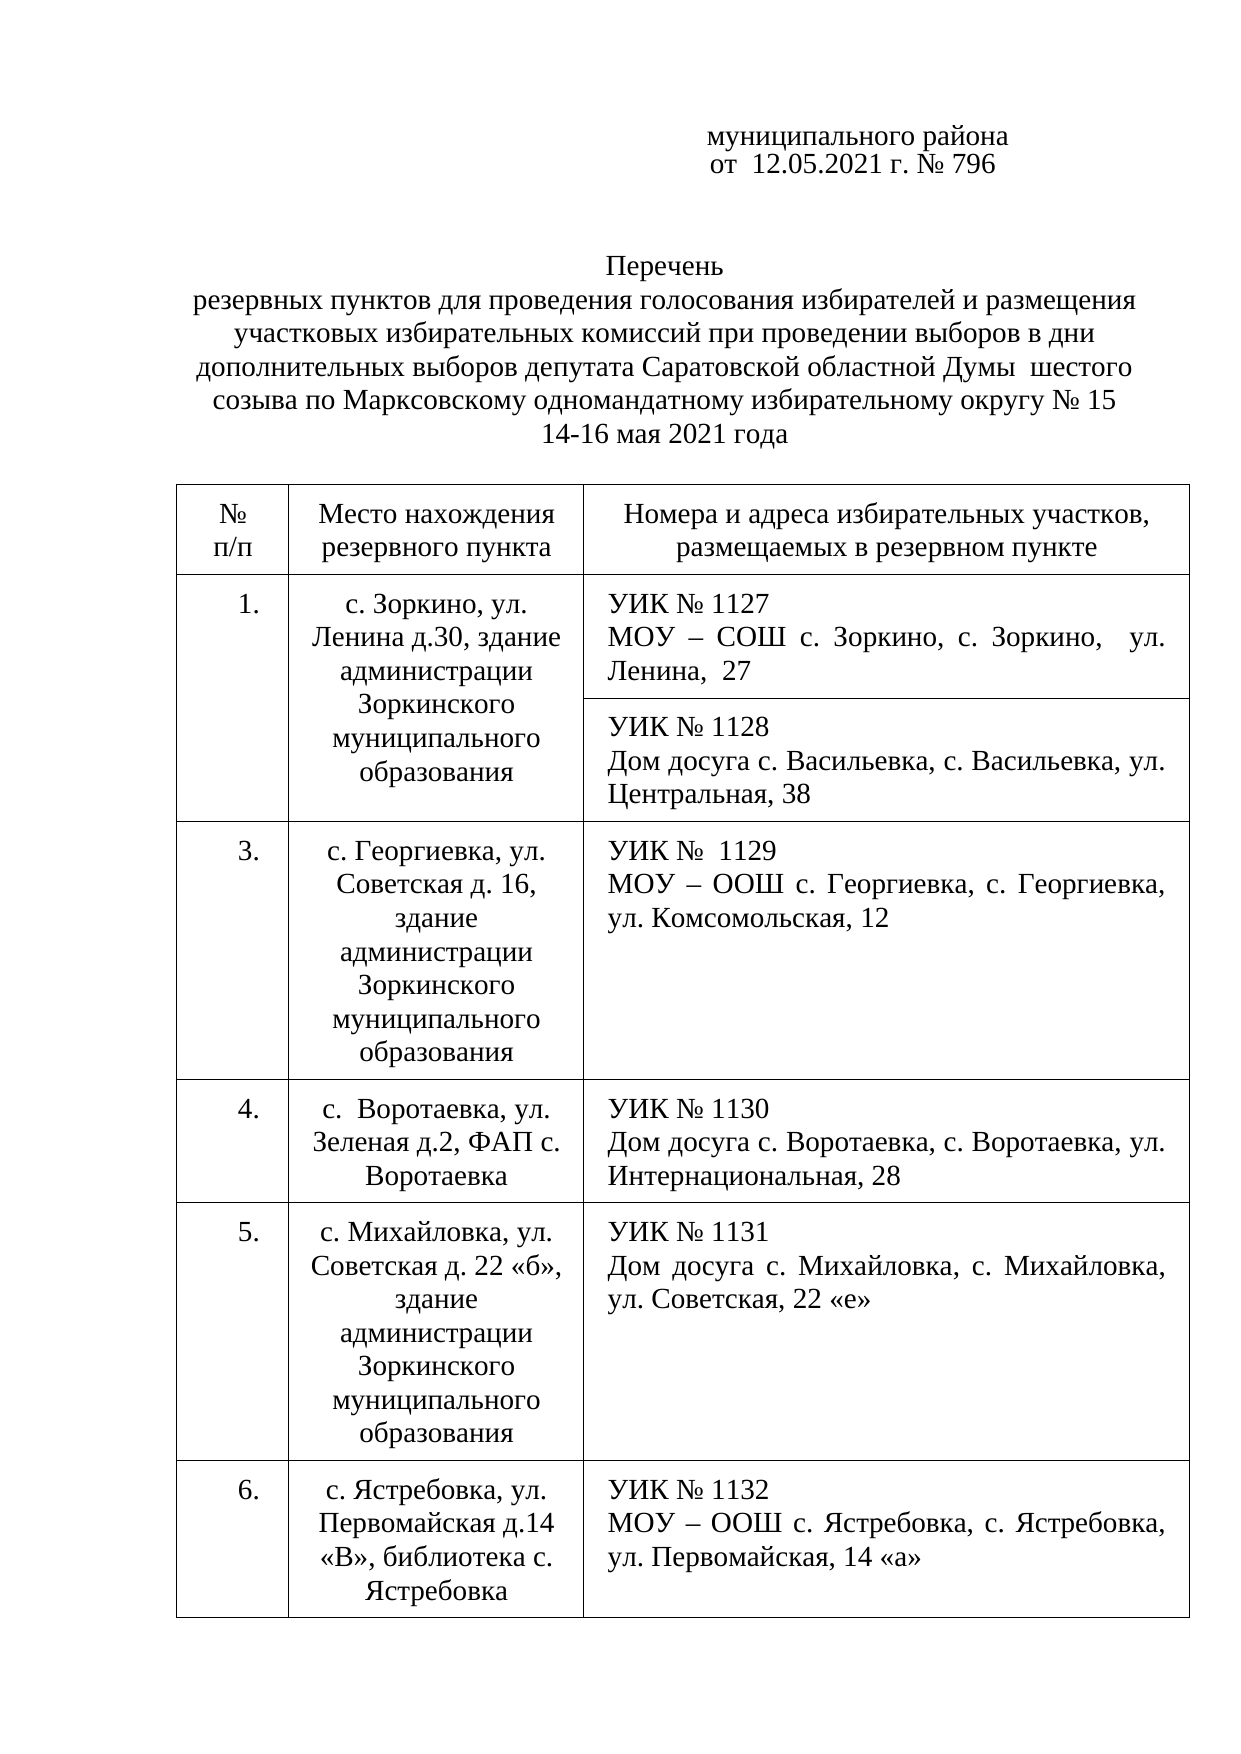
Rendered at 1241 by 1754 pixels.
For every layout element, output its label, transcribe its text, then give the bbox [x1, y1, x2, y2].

table_cell УИК № 1130 Дом досуга с. Воротаевка, с. Воротаевка, ул. Интернациональная, 28 [584, 1080, 1189, 1202]
text муниципального района [707, 118, 1152, 152]
table_cell с. Зоркино, ул. Ленина д.30, здание администрации Зоркинского муниципального образования [289, 575, 583, 821]
table_cell [177, 822, 288, 1079]
table_header Место нахождения резервного пункта [289, 485, 583, 574]
text 14-16 мая 2021 года [177, 416, 1152, 449]
table_cell УИК № 1131 Дом досуга с. Михайловка, с. Михайловка, ул. Советская, 22 «е» [584, 1203, 1189, 1460]
text от 12.05.2021 г. № 796 [177, 152, 1152, 179]
table_cell с. Воротаевка, ул. Зеленая д.2, ФАП с. Воротаевка [289, 1080, 583, 1202]
table_cell УИК № 1128 Дом досуга с. Васильевка, с. Васильевка, ул. Центральная, 38 [584, 699, 1189, 821]
table_cell с. Георгиевка, ул. Советская д. 16, здание администрации Зоркинского муниципального образования [289, 822, 583, 1079]
table_header Номера и адреса избирательных участков, размещаемых в резервном пункте [584, 485, 1189, 574]
table_cell УИК № 1132 МОУ – ООШ с. Ястребовка, с. Ястребовка, ул. Первомайская, 14 «а» [584, 1461, 1189, 1617]
text Перечень [177, 247, 1152, 282]
table_cell УИК № 1129 МОУ – ООШ с. Георгиевка, с. Георгиевка, ул. Комсомольская, 12 [584, 822, 1189, 1079]
table_cell УИК № 1127 МОУ – СОШ с. Зоркино, с. Зоркино, ул. Ленина, 27 [584, 575, 1189, 697]
table_cell с. Михайловка, ул. Советская д. 22 «б», здание администрации Зоркинского муниципального образования [289, 1203, 583, 1460]
table_cell [177, 1203, 288, 1460]
table_cell [177, 1461, 288, 1617]
table_cell с. Ястребовка, ул. Первомайская д.14 «В», библиотека с. Ястребовка [289, 1461, 583, 1617]
table_cell [177, 1080, 288, 1202]
table_cell [177, 575, 288, 821]
text резервных пунктов для проведения голосования избирателей и размещения участковых избирательных комиссий при проведении выборов в дни дополнительных выборов депутата Саратовской областной Думы шестого созыва по Марксовскому одномандатному избирательному округу № 15 [177, 282, 1152, 416]
table_header № п/п [177, 485, 288, 574]
